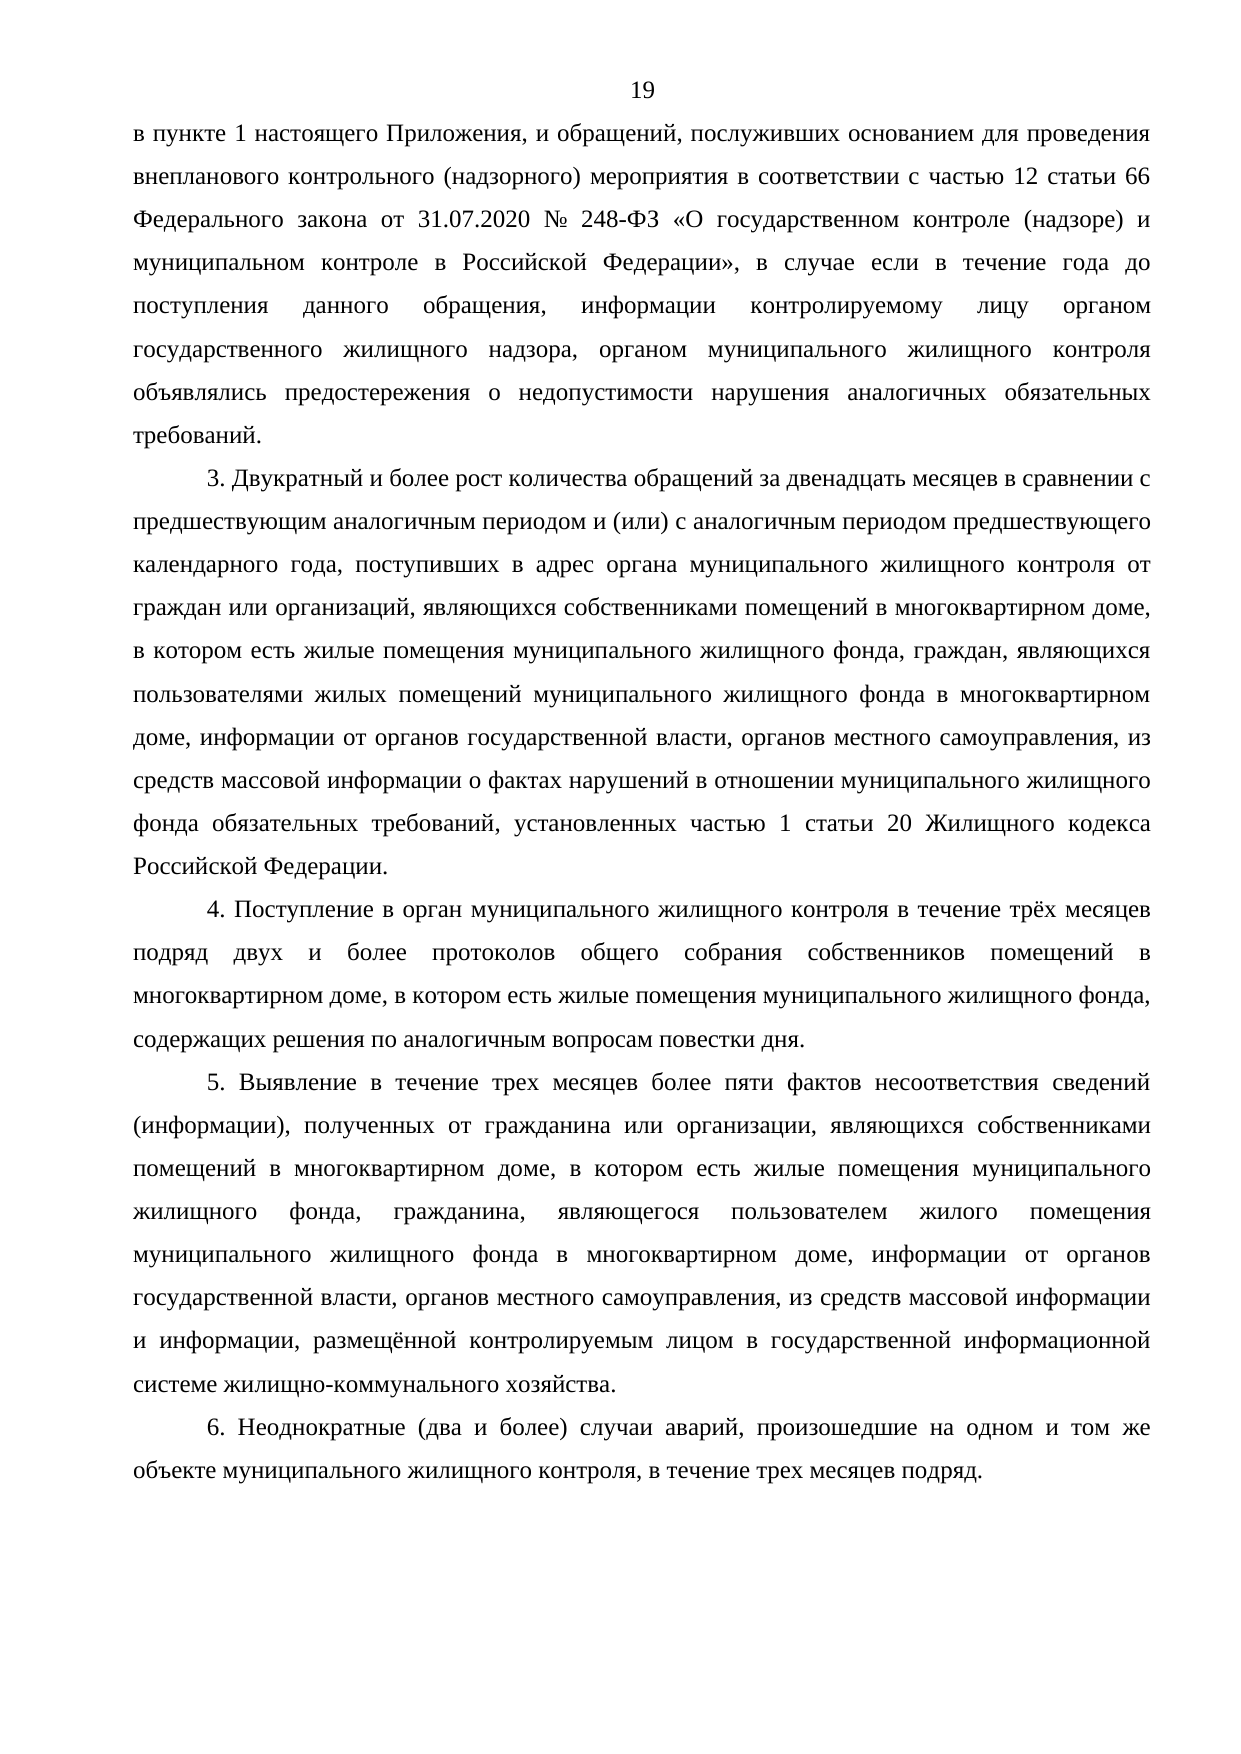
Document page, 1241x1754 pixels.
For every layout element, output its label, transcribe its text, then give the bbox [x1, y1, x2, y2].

text 4. Поступление в орган муниципального жилищного контроля в течение трёх месяцев подряд двух и более протоколов общего собрания собственников помещений в многоквартирном доме, в котором есть жилые помещения муниципального жилищного фонда, содержащих решения по аналогичным вопросам повестки дня. [133, 894, 1152, 1052]
text 6. Неоднократные (два и более) случаи аварий, произошедшие на одном и том же объекте муниципального жилищного контроля, в течение трех месяцев подряд. [133, 1412, 1152, 1484]
text 3. Двукратный и более рост количества обращений за двенадцать месяцев в сравнении с предшествующим аналогичным периодом и (или) с аналогичным периодом предшествующего календарного года, поступивших в адрес органа муниципального жилищного контроля от граждан или организаций, являющихся собственниками помещений в многоквартирном доме, в котором есть жилые помещения муниципального жилищного фонда, граждан, являющихся пользователями жилых помещений муниципального жилищного фонда в многоквартирном доме, информации от органов государственной власти, органов местного самоуправления, из средств массовой информации о фактах нарушений в отношении муниципального жилищного фонда обязательных требований, установленных частью 1 статьи 20 Жилищного кодекса Российской Федерации. [133, 463, 1152, 880]
text 5. Выявление в течение трех месяцев более пяти фактов несоответствия сведений (информации), полученных от гражданина или организации, являющихся собственниками помещений в многоквартирном доме, в котором есть жилые помещения муниципального жилищного фонда, гражданина, являющегося пользователем жилого помещения муниципального жилищного фонда в многоквартирном доме, информации от органов государственной власти, органов местного самоуправления, из средств массовой информации и информации, размещённой контролируемым лицом в государственной информационной системе жилищно-коммунального хозяйства. [133, 1067, 1152, 1397]
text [133, 118, 1152, 449]
